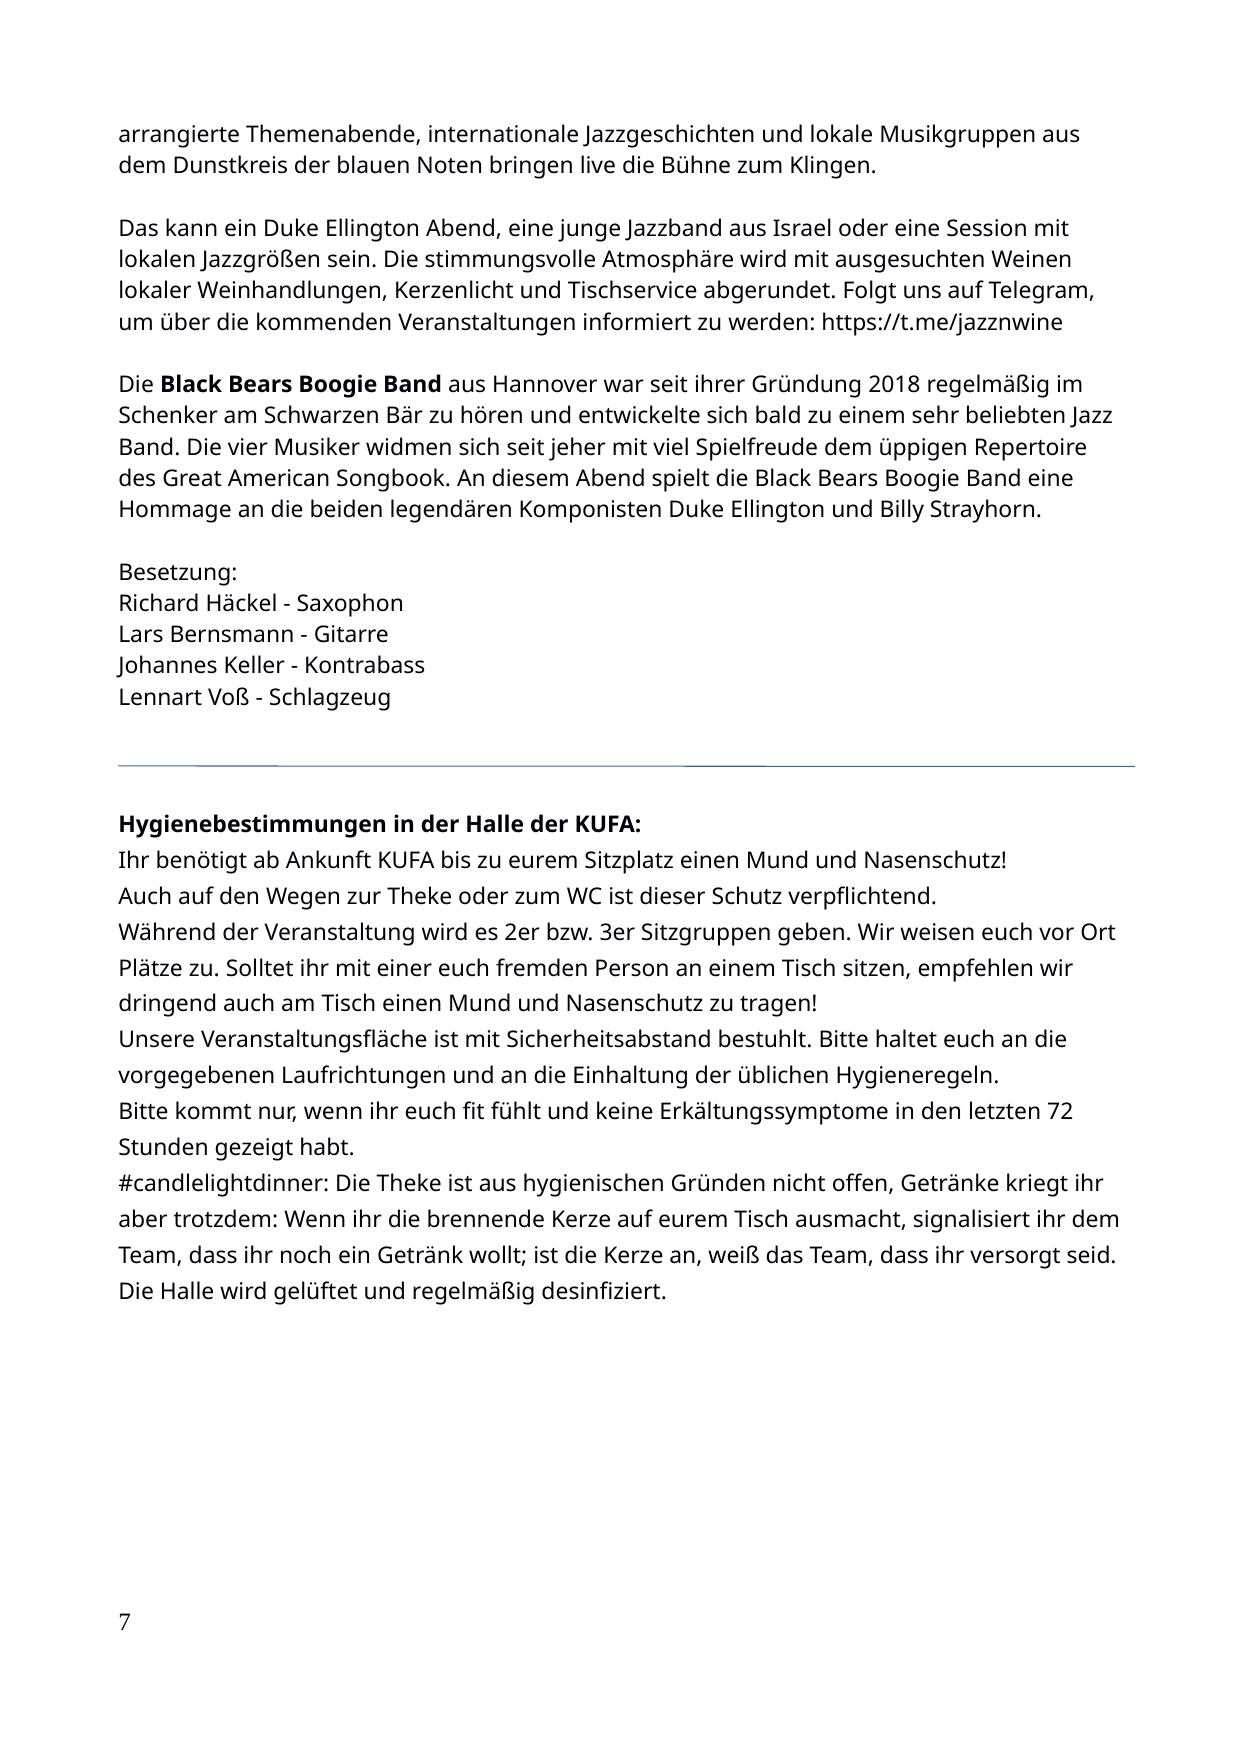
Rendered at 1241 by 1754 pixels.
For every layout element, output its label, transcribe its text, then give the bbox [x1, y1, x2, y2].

text Auch auf den Wegen zur Theke oder zum WC ist dieser Schutz verpflichtend. [118, 879, 1122, 911]
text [118, 118, 1122, 712]
text Hygienebestimmungen in der Halle der KUFA: [118, 808, 1122, 839]
text Bitte kommt nur, wenn ihr euch fit fühlt und keine Erkältungssymptome in den letzten 72 Stunden gezeigt habt. [118, 1095, 1122, 1162]
text #candlelightdinner: Die Theke ist aus hygienischen Gründen nicht offen, Getränke kriegt ihr aber trotzdem: Wenn ihr die brennende Kerze auf eurem Tisch ausmacht, signalisiert ihr dem Team, dass ihr noch ein Getränk wollt; ist die Kerze an, weiß das Team, dass ihr versorgt seid. [118, 1167, 1122, 1270]
text Ihr benötigt ab Ankunft KUFA bis zu eurem Sitzplatz einen Mund und Nasenschutz! [118, 844, 1122, 875]
text Die Halle wird gelüftet und regelmäßig desinfiziert. [118, 1275, 1122, 1306]
text Während der Veranstaltung wird es 2er bzw. 3er Sitzgruppen geben. Wir weisen euch vor Ort Plätze zu. Solltet ihr mit einer euch fremden Person an einem Tisch sitzen, empfehlen wir dringend auch am Tisch einen Mund und Nasenschutz zu tragen! [118, 916, 1122, 1019]
text Unsere Veranstaltungsfläche ist mit Sicherheitsabstand bestuhlt. Bitte haltet euch an die vorgegebenen Laufrichtungen und an die Einhaltung der üblichen Hygieneregeln. [118, 1023, 1122, 1091]
